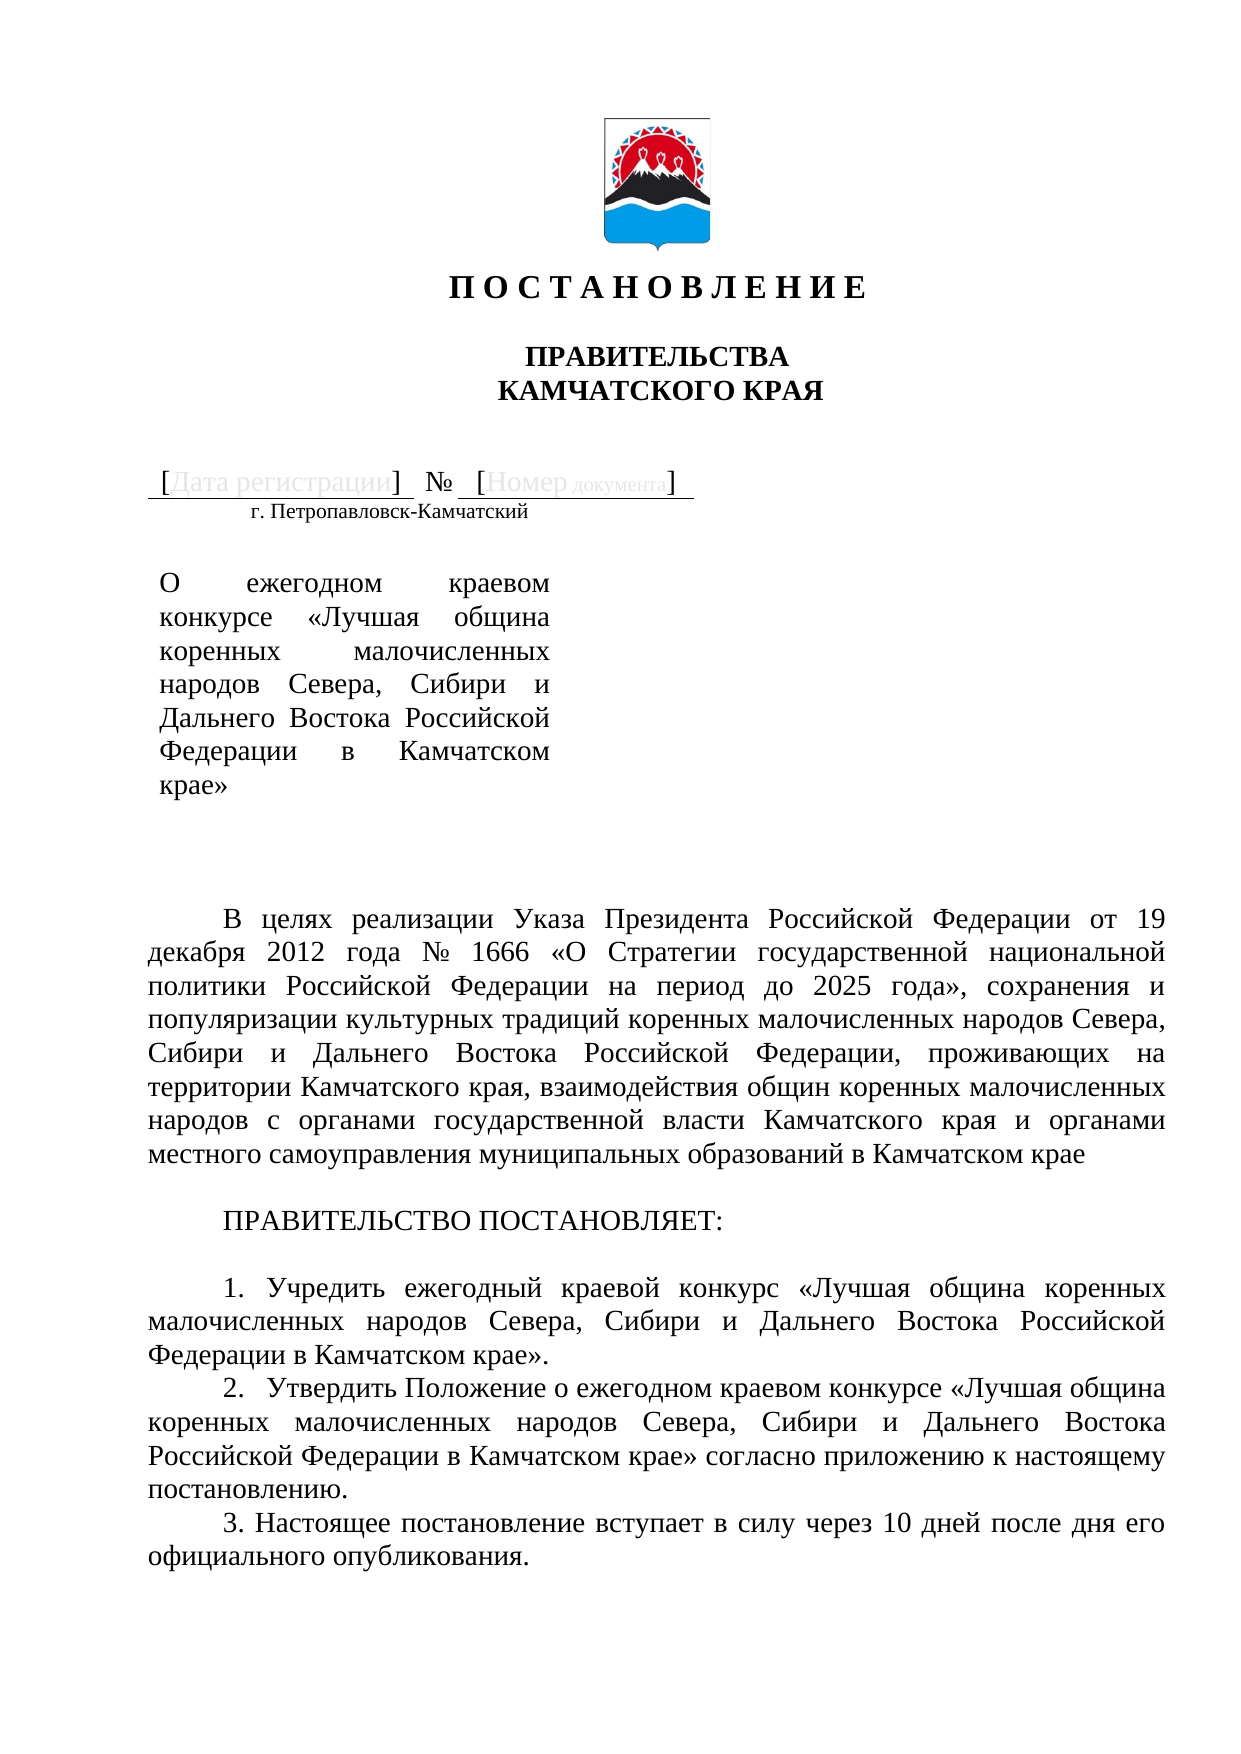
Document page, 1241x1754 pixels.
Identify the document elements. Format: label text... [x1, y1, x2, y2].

table_header [Дата регистрации] [148, 464, 414, 497]
list Утвердить Положение о ежегодном краевом конкурсе «Лучшая община коренных малочисленных народов Севера, Сибири и Дальнего Востока Российской Федерации в Камчатском крае» согласно приложению к настоящему постановлению. [148, 1371, 1167, 1505]
text В целях реализации Указа Президента Российской Федерации от 19 декабря 2012 года № 1666 «О Стратегии государственной национальной политики Российской Федерации на период до 2025 года», сохранения и популяризации культурных традиций коренных малочисленных народов Севера, Сибири и Дальнего Востока Российской Федерации, проживающих на территории Камчатского края, взаимодействия общин коренных малочисленных народов с органами государственной власти Камчатского края и органами местного самоуправления муниципальных образований в Камчатском крае [148, 901, 1167, 1169]
table_header О ежегодном краевом конкурсе «Лучшая община коренных малочисленных народов Севера, Сибири и Дальнего Востока Российской Федерации в Камчатском крае» [148, 566, 561, 867]
table_header № [414, 464, 458, 497]
title ПРАВИТЕЛЬСТВА [148, 339, 1167, 373]
picture [604, 236, 711, 251]
text 3. Настоящее постановление вступает в силу через 10 дней после дня его официального опубликования. [148, 1505, 1167, 1572]
text ПРАВИТЕЛЬСТВО ПОСТАНОВЛЯЕТ: [148, 1203, 1167, 1236]
text г. Петропавловск-Камчатский [148, 498, 1167, 542]
list Учредить ежегодный краевой конкурс «Лучшая община коренных малочисленных народов Севера, Сибири и Дальнего Востока Российской Федерации в Камчатском крае». [148, 1270, 1167, 1371]
table_header [Номер документа] [458, 464, 694, 497]
title КАМЧАТСКОГО КРАЯ [148, 373, 1167, 406]
title П О С Т А Н О В Л Е Н И Е [148, 267, 1167, 306]
picture [604, 118, 711, 223]
